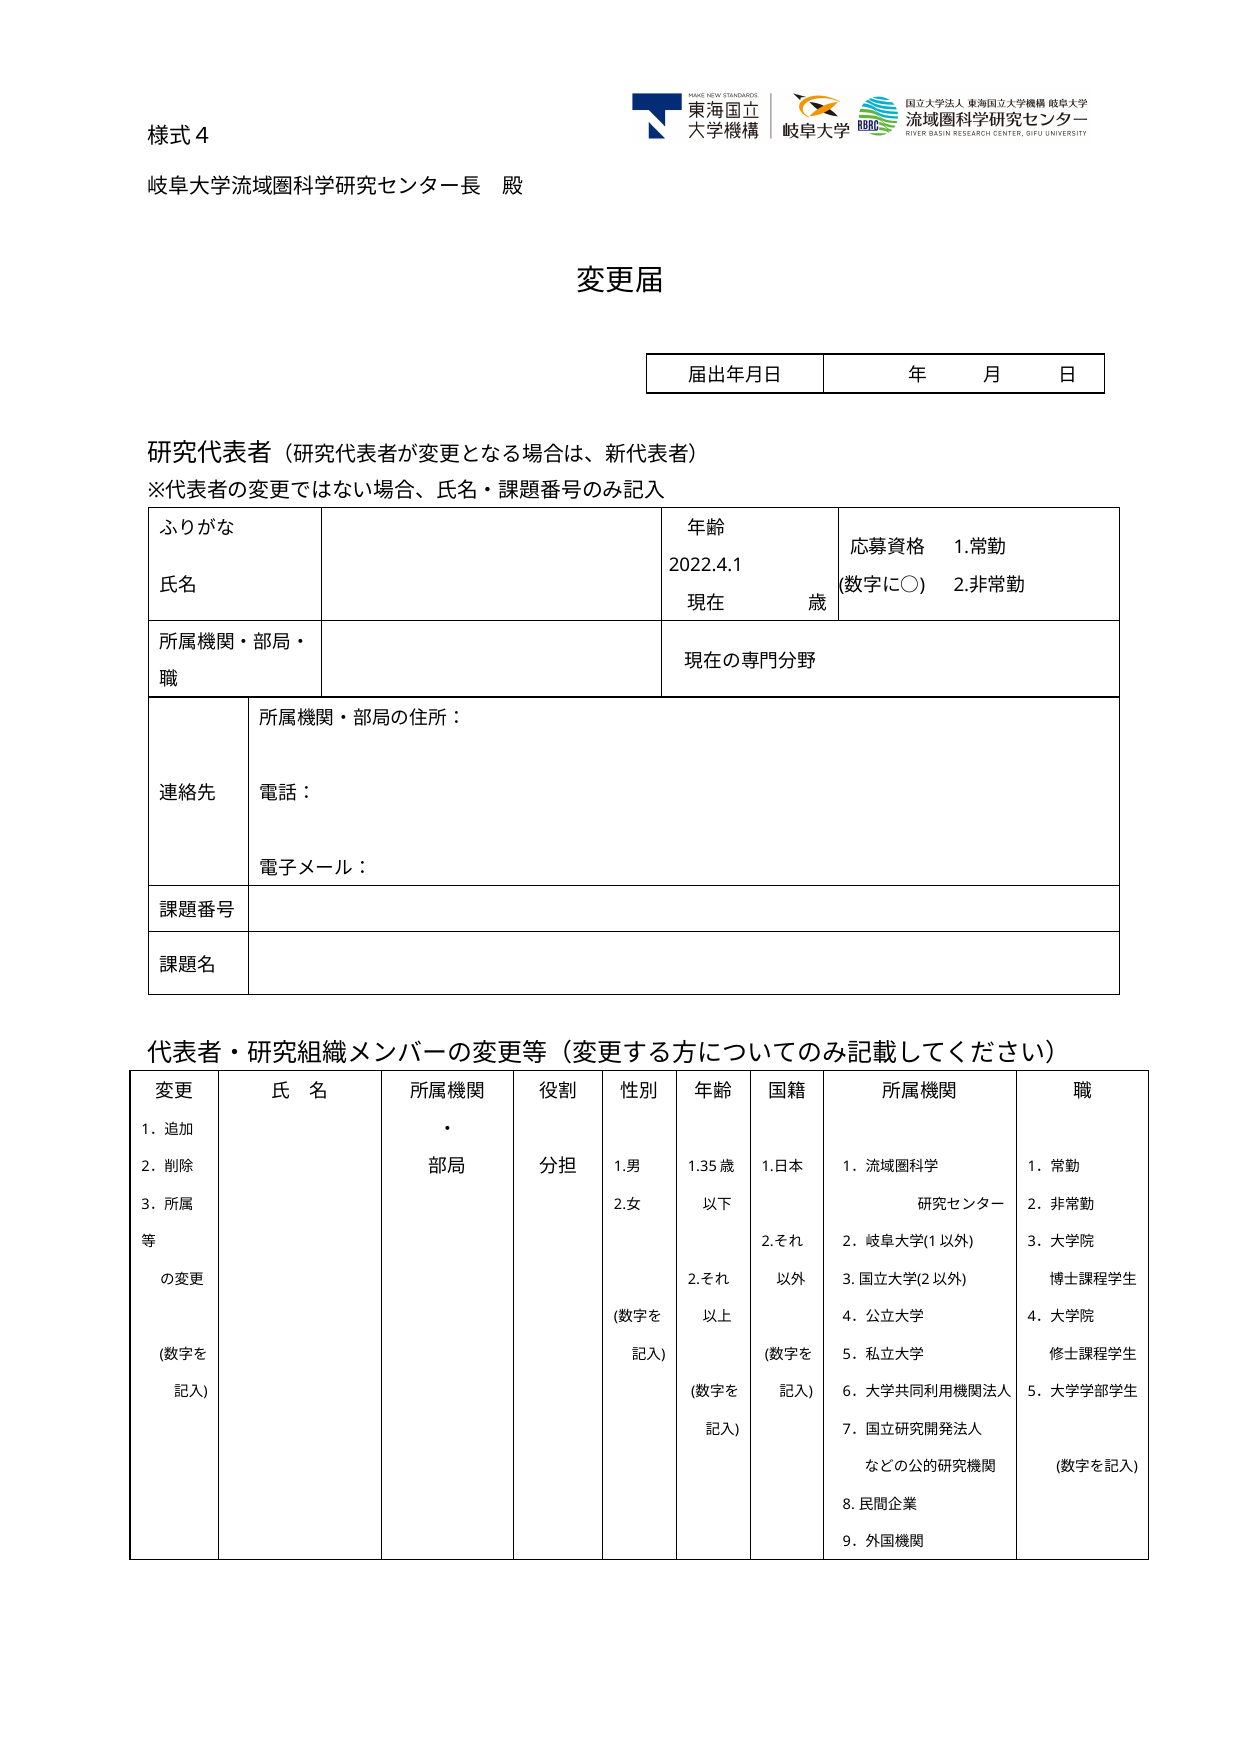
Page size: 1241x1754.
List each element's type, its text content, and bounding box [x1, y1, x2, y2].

table_cell [249, 932, 1119, 994]
table_cell 1．流域圏科学 研究センター 2．岐阜大学(1以外) 3. 国立大学(2以外) 4．公立大学 5．私立大学 6．大学共同利用機関法人 7．国立研究開発法人 などの公的研究機関 8. 民間企業 9．外国機関 10．その他 (数字を記入) [824, 1108, 1016, 1559]
table_header 氏 名 [219, 1071, 381, 1559]
table_header 年 月 日 [824, 355, 1104, 392]
table_cell 現在の専門分野 [662, 621, 839, 696]
table_header [322, 508, 661, 545]
table_header 1.常勤 2.非常勤 [942, 508, 1119, 620]
table_header 歳 [750, 508, 838, 620]
table_cell 所属機関・部局の住所： 電話： 電子メール： [249, 698, 1119, 885]
table_cell 1．追加 2．削除 3．所属等 の変更 (数字を 記入) [131, 1108, 218, 1559]
table_header 年齢 [677, 1071, 750, 1108]
table_header 職 [1017, 1071, 1148, 1108]
table_header 届出年月日 [647, 355, 823, 392]
table_cell 1.男 2.女 (数字を 記入) [603, 1108, 676, 1559]
table_header 国籍 [751, 1071, 823, 1108]
text 岐阜大学流域圏科学研究センター長 殿 [148, 165, 1092, 203]
table_cell [249, 886, 1119, 931]
table_cell 所属機関・部局・職 [149, 621, 321, 696]
table_cell 1.35歳 以下 2.それ 以上 (数字を 記入) [677, 1108, 750, 1559]
table_cell 連絡先 [149, 698, 248, 885]
text ※代表者の変更ではない場合、氏名・課題番号のみ記入 [148, 469, 1092, 507]
table_cell 1.日本 2.それ 以外 (数字を 記入) [751, 1108, 823, 1559]
table_cell 課題番号 [149, 886, 248, 931]
table_header 年齢 2022.4.1 現在 [662, 508, 750, 620]
table_cell [839, 621, 1119, 696]
table_cell [322, 621, 661, 696]
text 代表者・研究組織メンバーの変更等（変更する方についてのみ記載してください） [148, 1032, 1092, 1070]
text 研究代表者（研究代表者が変更となる場合は、新代表者） [148, 432, 1092, 469]
table_header 所属機関 [824, 1071, 1016, 1108]
table_header 変更 [131, 1071, 218, 1108]
table_header 性別 [603, 1071, 676, 1108]
picture [631, 88, 1093, 143]
table_header ふりがな [149, 508, 321, 545]
table_cell 1．常勤 2．非常勤 3．大学院 博士課程学生 4．大学院 修士課程学生 5．大学学部学生 (数字を記入) [1017, 1108, 1148, 1559]
table_cell 課題名 [149, 932, 248, 994]
table_header 応募資格 (数字に○) [839, 508, 942, 620]
table_header 役割 分担 [514, 1071, 602, 1559]
text 変更届 [148, 240, 1092, 315]
table_header 所属機関 ・ 部局 [382, 1071, 513, 1559]
table_cell [322, 545, 661, 620]
table_cell 氏名 [149, 545, 321, 620]
